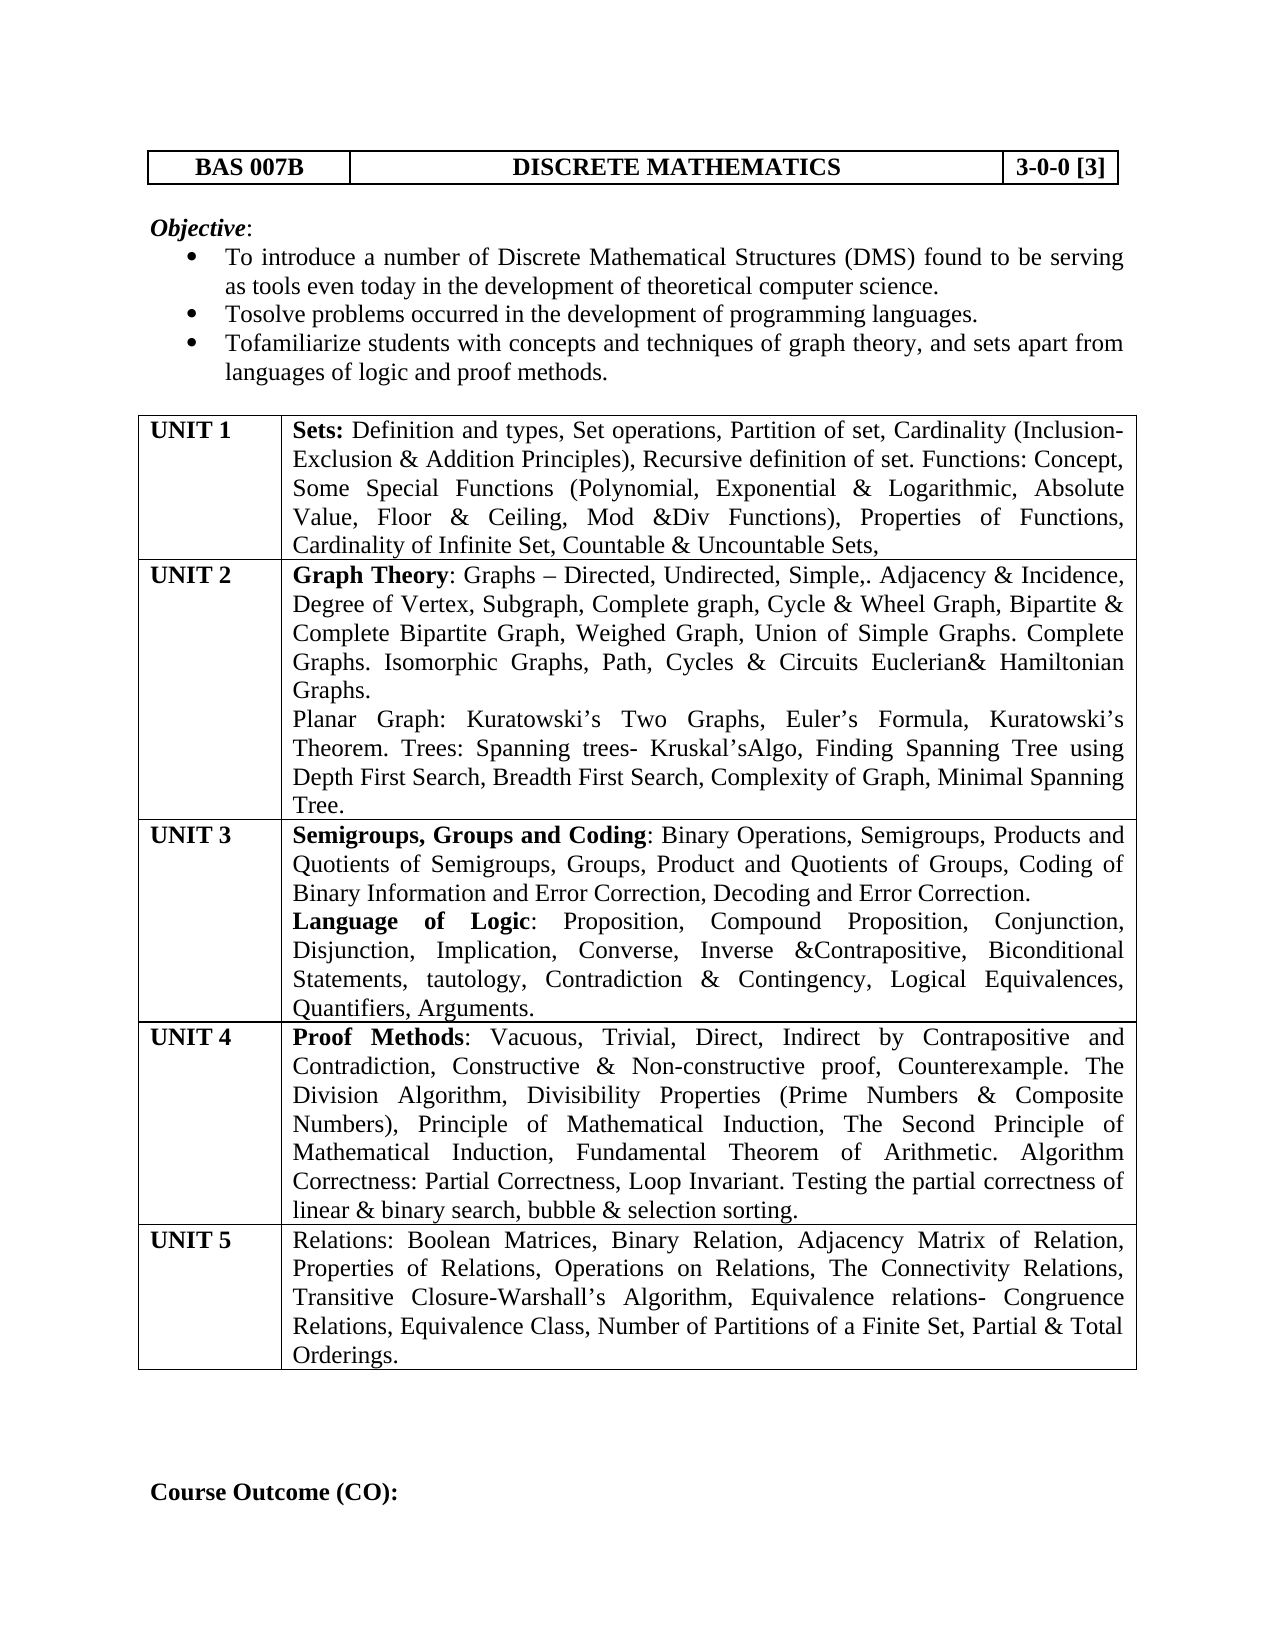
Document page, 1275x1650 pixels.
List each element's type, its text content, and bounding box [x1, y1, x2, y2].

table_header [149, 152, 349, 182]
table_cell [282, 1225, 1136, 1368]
text Objective: [150, 213, 1125, 242]
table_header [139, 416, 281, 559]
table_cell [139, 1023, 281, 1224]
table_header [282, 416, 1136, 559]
list Tofamiliarize students with concepts and techniques of graph theory, and sets apart from languages of logic and proof methods. [187, 328, 1125, 386]
list To introduce a number of Discrete Mathematical Structures (DMS) found to be serving as tools even today in the development of theoretical computer science. [187, 242, 1125, 299]
text Course Outcome (CO): [150, 1477, 1125, 1506]
list Tosolve problems occurred in the development of programming languages. [187, 299, 1125, 328]
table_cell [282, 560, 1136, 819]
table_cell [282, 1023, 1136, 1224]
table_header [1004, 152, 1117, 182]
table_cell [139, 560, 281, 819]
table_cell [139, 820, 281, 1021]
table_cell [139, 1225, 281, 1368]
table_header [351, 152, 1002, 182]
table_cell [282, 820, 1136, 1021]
